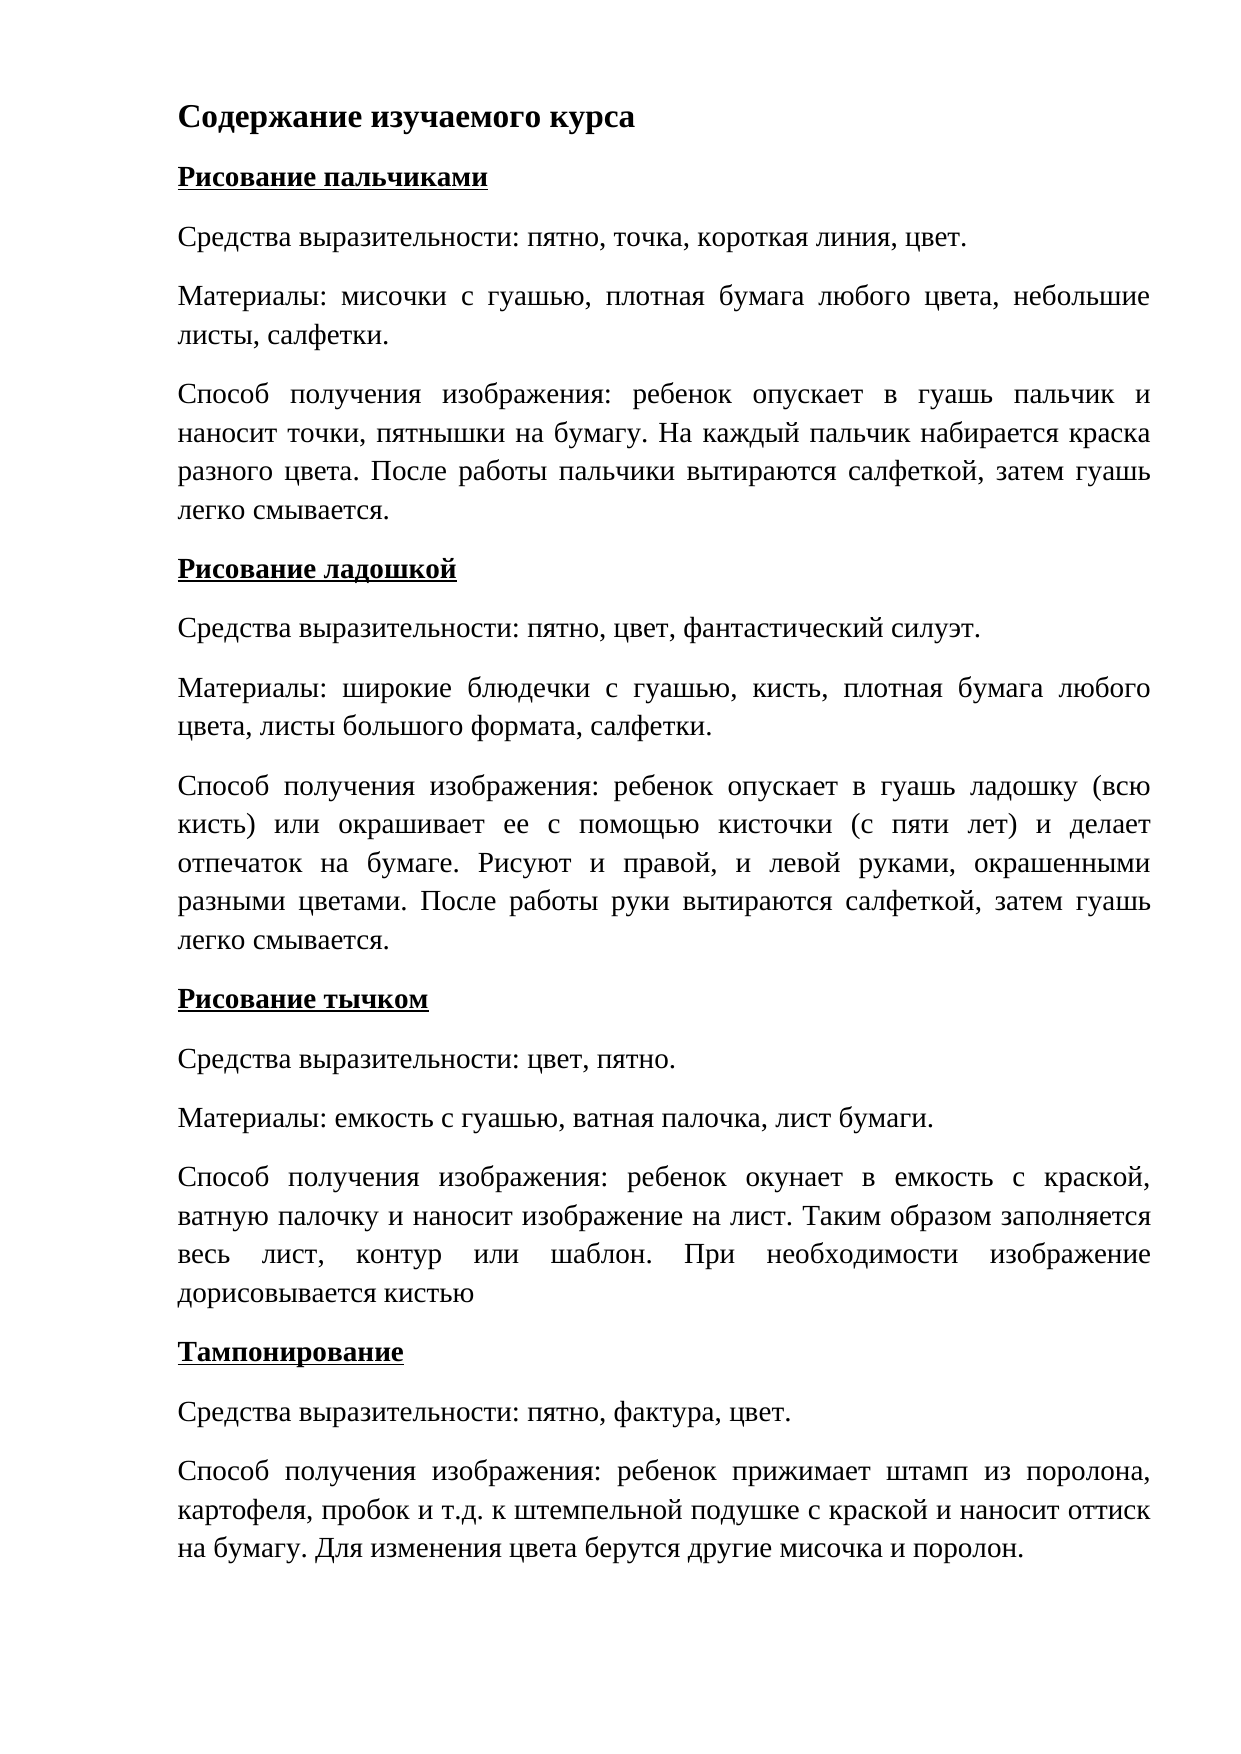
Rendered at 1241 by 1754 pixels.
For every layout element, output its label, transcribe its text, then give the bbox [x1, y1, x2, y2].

text Тампонирование [177, 1334, 1152, 1368]
text Средства выразительности: цвет, пятно. [177, 1041, 1152, 1074]
text Материалы: широкие блюдечки с гуашью, кисть, плотная бумага любого цвета, листы большого формата, салфетки. [177, 670, 1152, 742]
text Средства выразительности: пятно, точка, короткая линия, цвет. [177, 219, 1152, 252]
text Рисование тычком [177, 981, 1152, 1015]
text Материалы: мисочки с гуашью, плотная бумага любого цвета, небольшие листы, салфетки. [177, 278, 1152, 350]
text Способ получения изображения: ребенок опускает в гуашь пальчик и наносит точки, пятнышки на бумагу. На каждый пальчик набирается краска разного цвета. После работы пальчики вытираются салфеткой, затем гуашь легко смывается. [177, 376, 1152, 525]
text Способ получения изображения: ребенок окунает в емкость с краской, ватную палочку и наносит изображение на лист. Таким образом заполняется весь лист, контур или шаблон. При необходимости изображение дорисовывается кистью [177, 1159, 1152, 1309]
text Способ получения изображения: ребенок опускает в гуашь ладошку (всю кисть) или окрашивает ее с помощью кисточки (с пяти лет) и делает отпечаток на бумаге. Рисуют и правой, и левой руками, окрашенными разными цветами. После работы руки вытираются салфеткой, затем гуашь легко смывается. [177, 768, 1152, 956]
text Рисование ладошкой [177, 551, 1152, 585]
text Средства выразительности: пятно, фактура, цвет. [177, 1394, 1152, 1427]
text Материалы: емкость с гуашью, ватная палочка, лист бумаги. [177, 1100, 1152, 1134]
text Способ получения изображения: ребенок прижимает штамп из поролона, картофеля, пробок и т.д. к штемпельной подушке с краской и наносит оттиск на бумагу. Для изменения цвета берутся другие мисочка и поролон. [177, 1453, 1152, 1564]
text Рисование пальчиками [177, 159, 1152, 193]
text Содержание изучаемого курса [177, 97, 1152, 135]
text Средства выразительности: пятно, цвет, фантастический силуэт. [177, 611, 1152, 644]
